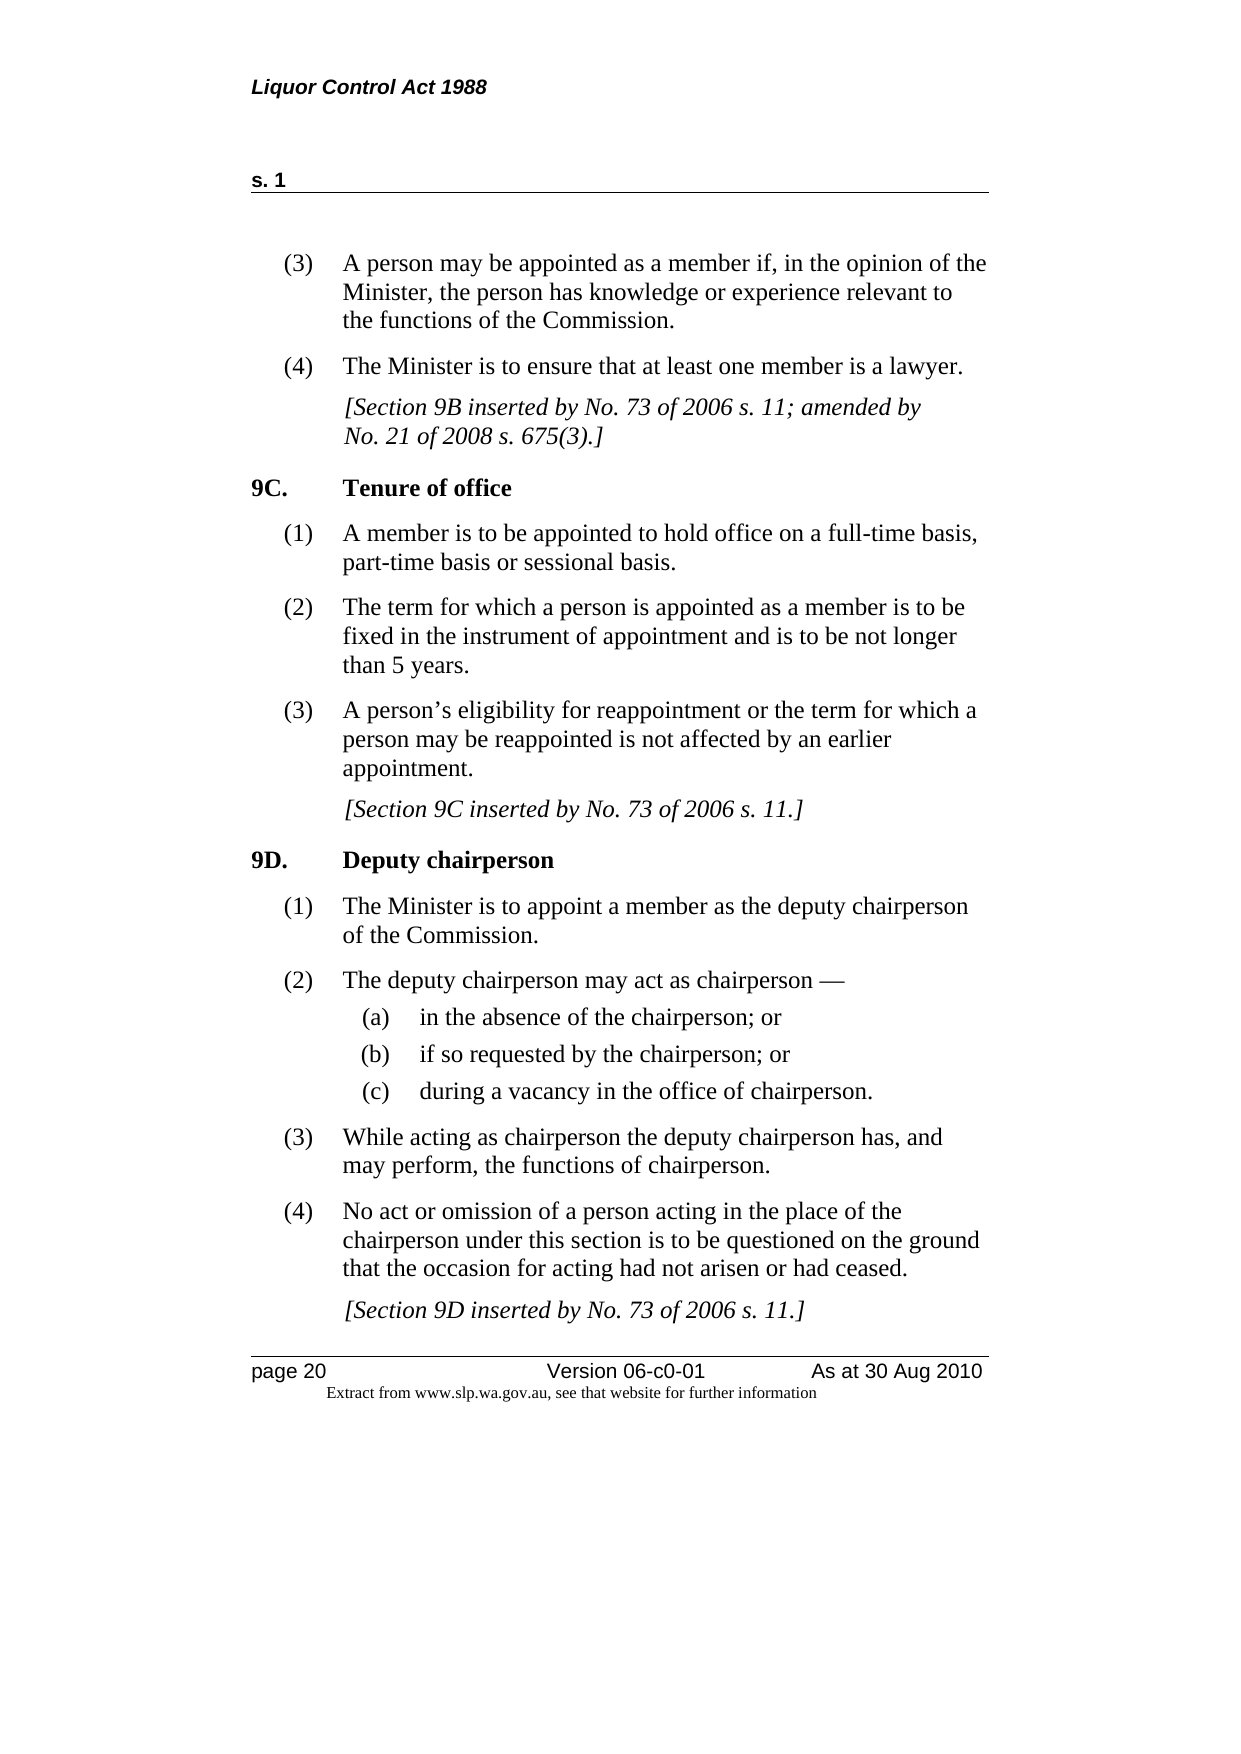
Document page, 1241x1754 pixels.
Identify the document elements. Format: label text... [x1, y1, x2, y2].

text (2) The deputy chairperson may act as chairperson — [251, 965, 989, 994]
text (3) While acting as chairperson the deputy chairperson has, and may perform, the functions of chairperson. [251, 1122, 989, 1179]
text (4) The Minister is to ensure that at least one member is a lawyer. [251, 351, 989, 380]
text (c) during a vacancy in the office of chairperson. [251, 1076, 989, 1105]
subtitle 9C. Tenure of office [251, 473, 989, 501]
text (1) A member is to be appointed to hold office on a full-time basis, part-time basis or sessional basis. [251, 518, 989, 576]
text (2) The term for which a person is appointed as a member is to be fixed in the instrument of appointment and is to be not longer than 5 years. [251, 592, 989, 678]
text [Section 9B inserted by No. 73 of 2006 s. 11; amended by No. 21 of 2008 s. 675(3).] [251, 392, 989, 450]
text (4) No act or omission of a person acting in the place of the chairperson under this section is to be questioned on the ground that the occasion for acting had not arisen or had ceased. [251, 1196, 989, 1282]
subtitle 9D. Deputy chairperson [251, 846, 989, 874]
text (1) The Minister is to appoint a member as the deputy chairperson of the Commission. [251, 891, 989, 948]
text (3) A person may be appointed as a member if, in the opinion of the Minister, the person has knowledge or experience relevant to the functions of the Commission. [251, 248, 989, 334]
text [Section 9D inserted by No. 73 of 2006 s. 11.] [251, 1295, 989, 1323]
text [Section 9C inserted by No. 73 of 2006 s. 11.] [251, 794, 989, 823]
text (b) if so requested by the chairperson; or [251, 1039, 989, 1068]
text (a) in the absence of the chairperson; or [251, 1002, 989, 1031]
text (3) A person’s eligibility for reappointment or the term for which a person may be reappointed is not affected by an earlier appointment. [251, 695, 989, 781]
